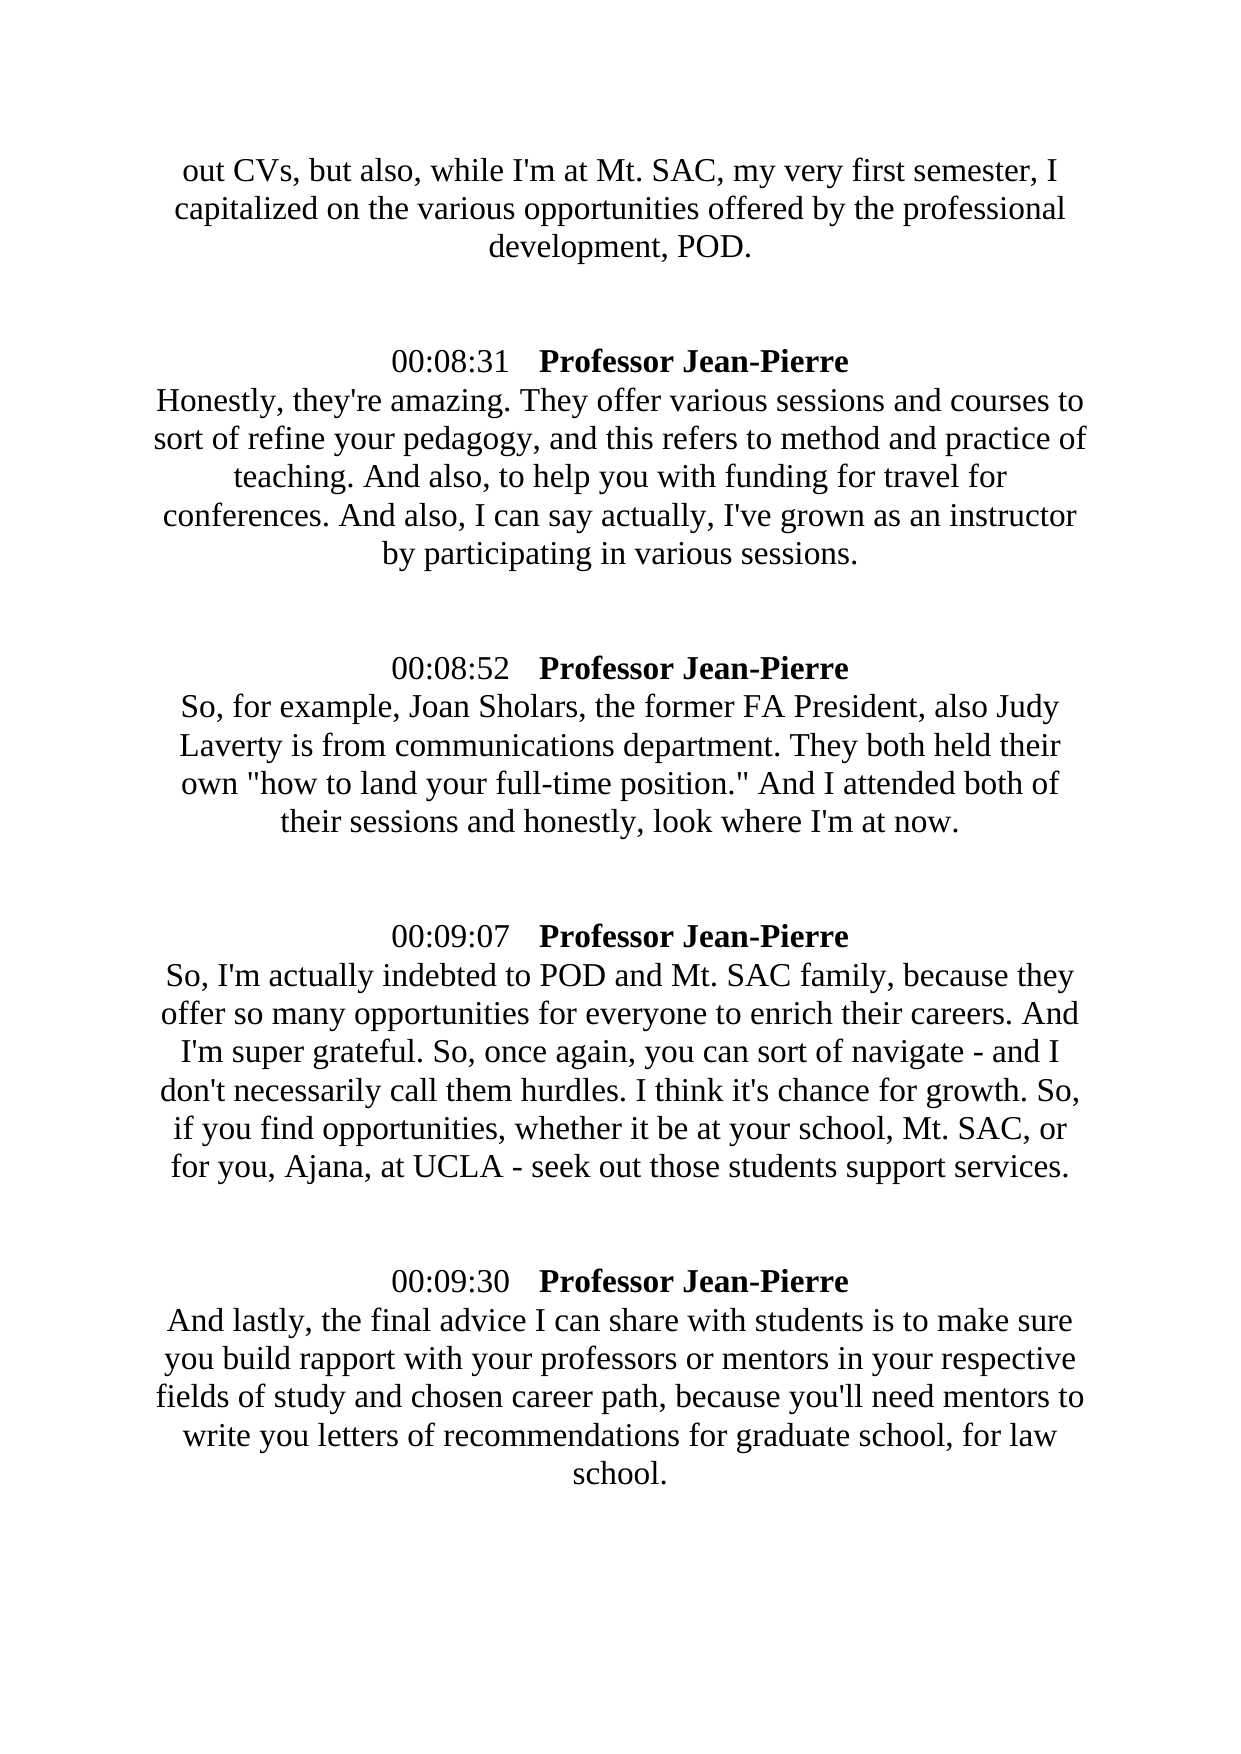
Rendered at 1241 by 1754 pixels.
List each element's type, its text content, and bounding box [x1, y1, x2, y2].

subtitle And lastly, the final advice I can share with students is to make sure you build rapport with your professors or mentors in your respective fields of study and chosen career path, because you'll need mentors to write you letters of recommendations for graduate school, for law school. [150, 1300, 1090, 1530]
subtitle So, for example, Joan Sholars, the former FA President, also Judy Laverty is from communications department. They both held their own "how to land your full-time position." And I attended both of their sessions and honestly, look where I'm at now. [150, 687, 1090, 878]
subtitle 00:08:31 Professor Jean-Pierre [150, 342, 1090, 380]
subtitle So, I'm actually indebted to POD and Mt. SAC family, because they offer so many opportunities for everyone to enrich their careers. And I'm super grateful. So, once again, you can sort of navigate - and I don't necessarily call them hurdles. I think it's chance for growth. So, if you find opportunities, whether it be at your school, Mt. SAC, or for you, Ajana, at UCLA - seek out those students support services. [150, 955, 1090, 1223]
subtitle 00:09:07 Professor Jean-Pierre [150, 917, 1090, 955]
subtitle Honestly, they're amazing. They offer various sessions and courses to sort of refine your pedagogy, and this refers to method and practice of teaching. And also, to help you with funding for travel for conferences. And also, I can say actually, I've grown as an instructor by participating in various sessions. [150, 380, 1090, 610]
subtitle 00:08:52 Professor Jean-Pierre [150, 648, 1090, 687]
subtitle 00:09:30 Professor Jean-Pierre [150, 1262, 1090, 1300]
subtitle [150, 150, 1090, 303]
